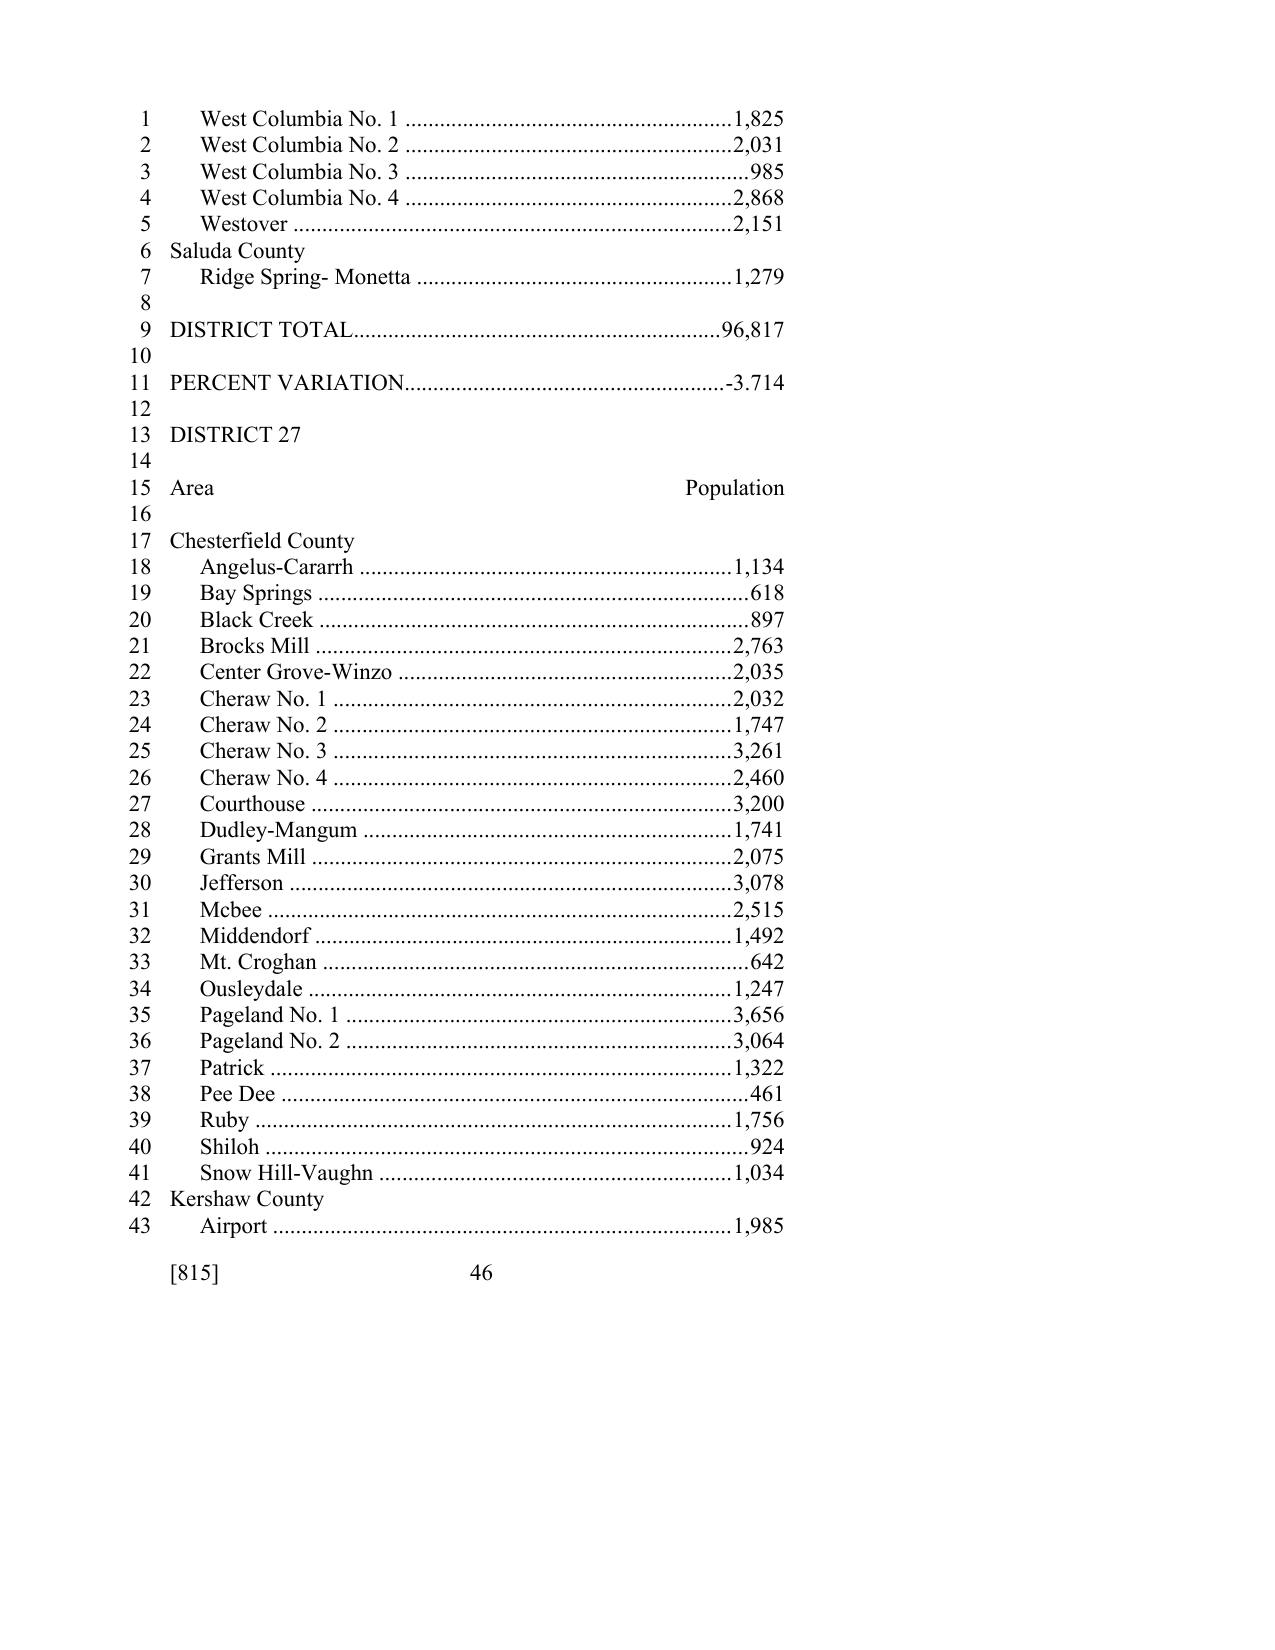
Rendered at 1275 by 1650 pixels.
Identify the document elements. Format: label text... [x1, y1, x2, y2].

text West Columbia No. 3 985 [199, 158, 787, 184]
text West Columbia No. 1 1,825 [199, 105, 787, 131]
text Shiloh 924 [199, 1133, 787, 1159]
text Ruby 1,756 [199, 1106, 787, 1133]
text Center Grove-Winzo 2,035 [199, 658, 787, 685]
text Area Population [169, 474, 787, 500]
text Pageland No. 1 3,656 [199, 1001, 787, 1027]
text Ridge Spring- Monetta 1,279 [199, 263, 787, 289]
text Airport 1,985 [199, 1212, 787, 1238]
text Mt. Croghan 642 [199, 948, 787, 975]
text Brocks Mill 2,763 [199, 632, 787, 658]
text DISTRICT TOTAL 96,817 [169, 316, 787, 342]
text Jefferson 3,078 [199, 869, 787, 896]
text Patrick 1,322 [199, 1054, 787, 1080]
text Angelus-Cararrh 1,134 [199, 553, 787, 579]
text Kershaw County [169, 1186, 787, 1212]
text Dudley-Mangum 1,741 [199, 817, 787, 843]
text Cheraw No. 3 3,261 [199, 737, 787, 764]
text Cheraw No. 4 2,460 [199, 764, 787, 790]
text Saluda County [169, 237, 787, 263]
text West Columbia No. 2 2,031 [199, 131, 787, 158]
text PERCENT VARIATION -3.714 [169, 368, 787, 395]
text Pageland No. 2 3,064 [199, 1027, 787, 1054]
text Pee Dee 461 [199, 1080, 787, 1106]
text Middendorf 1,492 [199, 922, 787, 948]
text West Columbia No. 4 2,868 [199, 184, 787, 210]
text Snow Hill-Vaughn 1,034 [199, 1159, 787, 1186]
text DISTRICT 27 [169, 421, 787, 448]
text Grants Mill 2,075 [199, 843, 787, 869]
text Chesterfield County [169, 527, 787, 553]
text Courthouse 3,200 [199, 790, 787, 817]
text Black Creek 897 [199, 606, 787, 632]
text Cheraw No. 1 2,032 [199, 685, 787, 711]
text Ousleydale 1,247 [199, 975, 787, 1001]
text Mcbee 2,515 [199, 896, 787, 922]
text Cheraw No. 2 1,747 [199, 711, 787, 737]
text Bay Springs 618 [199, 579, 787, 606]
text Westover 2,151 [199, 210, 787, 237]
